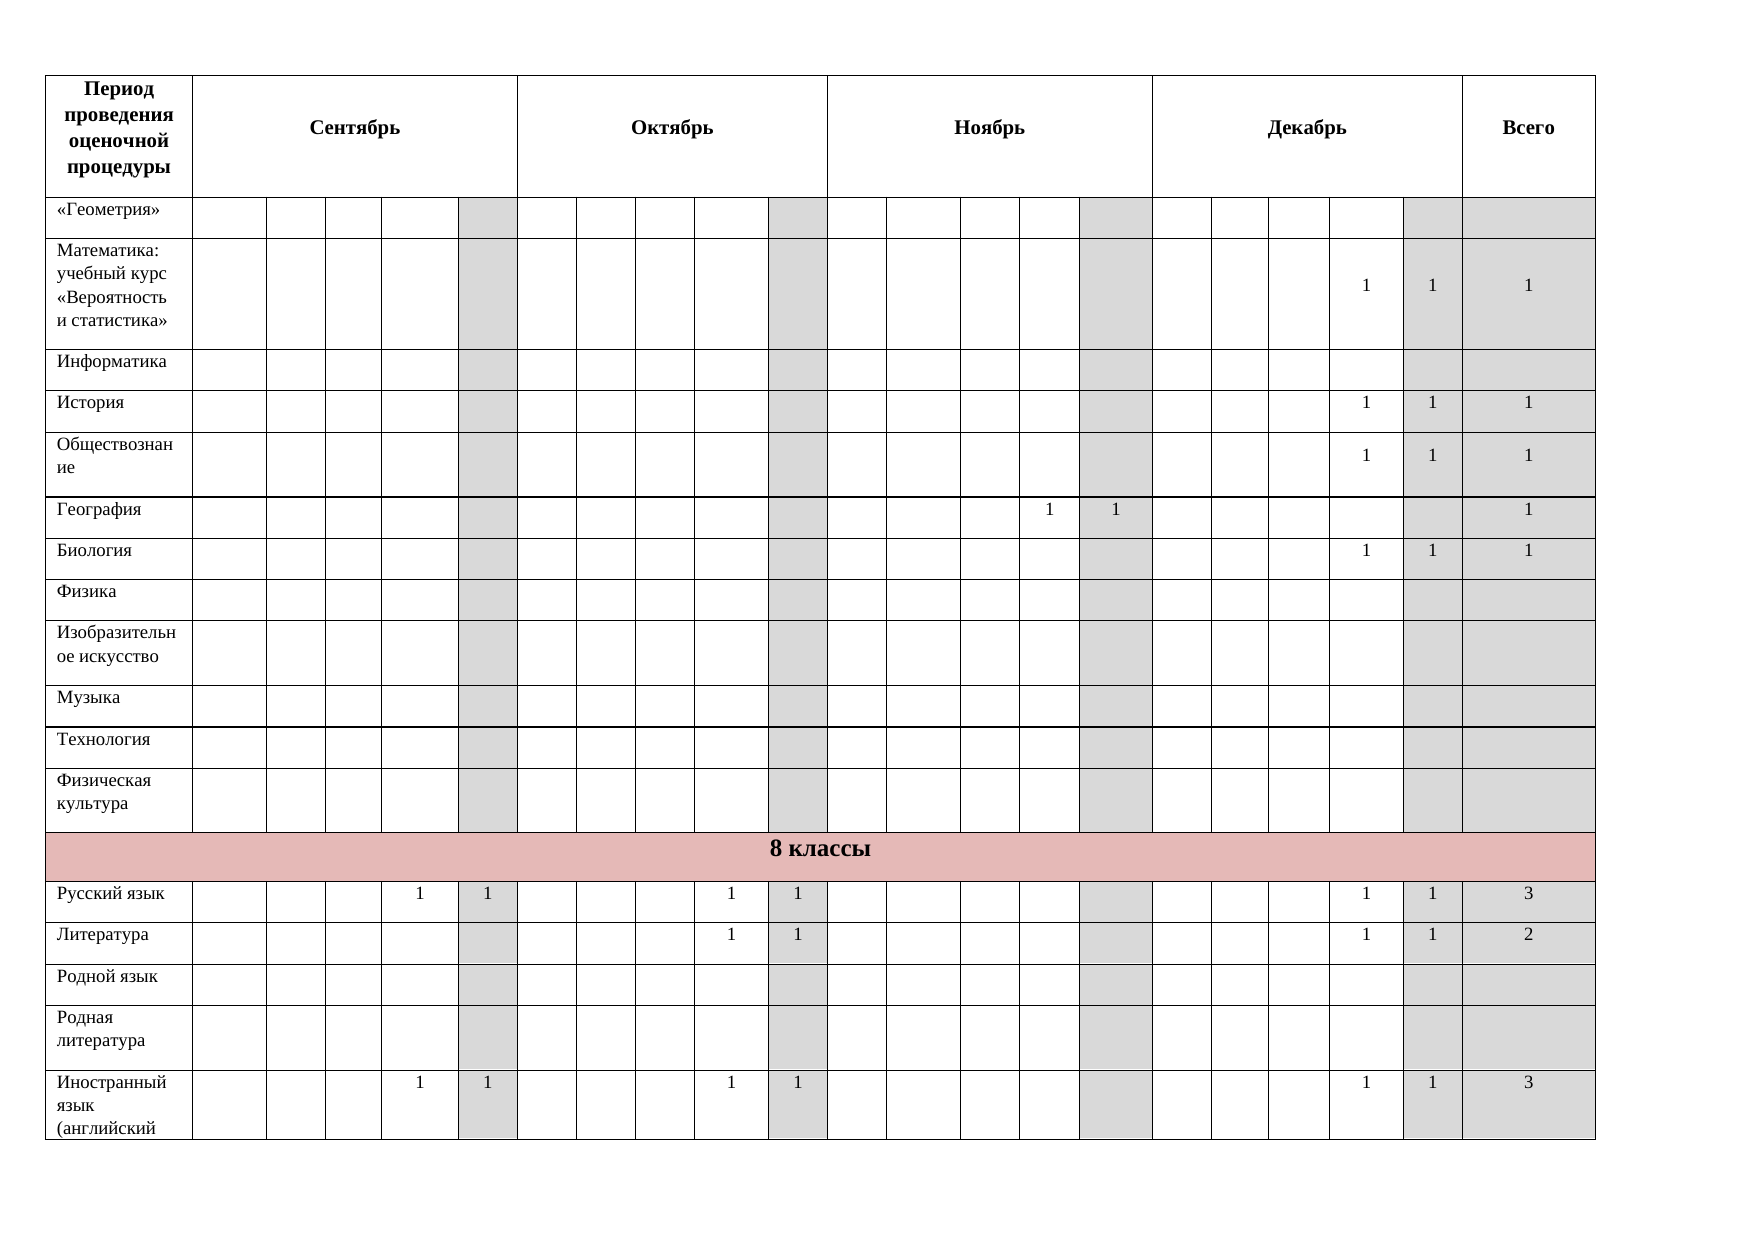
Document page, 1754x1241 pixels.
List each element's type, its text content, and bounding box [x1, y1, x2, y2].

table_cell [636, 882, 694, 922]
table_cell 1 [459, 1071, 517, 1138]
table_cell [695, 580, 768, 620]
table_cell [1080, 1006, 1152, 1069]
table_cell [267, 1071, 325, 1138]
table_cell [459, 621, 517, 685]
table_cell [1269, 621, 1329, 685]
table_cell [1153, 198, 1211, 238]
table_cell [1404, 580, 1462, 620]
table_cell [267, 198, 325, 238]
table_cell [1463, 1006, 1595, 1069]
table_cell [459, 580, 517, 620]
table_cell [267, 769, 325, 832]
table_cell [1212, 580, 1268, 620]
table_cell [1212, 769, 1268, 832]
table_cell [382, 198, 458, 238]
table_cell 1 [1404, 239, 1462, 349]
table_cell [961, 498, 1019, 538]
table_cell [1269, 1071, 1329, 1138]
table_cell [828, 1006, 886, 1069]
table_cell [518, 498, 576, 538]
table_cell [828, 198, 886, 238]
table_cell [1080, 433, 1152, 496]
table_cell [961, 1006, 1019, 1069]
table_cell [267, 391, 325, 432]
table_cell [769, 498, 827, 538]
table_cell [518, 350, 576, 390]
table_cell [961, 391, 1019, 432]
table_cell 1 [1404, 539, 1462, 579]
table_cell [828, 1071, 886, 1138]
table_cell [577, 965, 635, 1005]
table_cell [695, 1006, 768, 1069]
table_cell [887, 580, 960, 620]
table_cell [518, 728, 576, 768]
table_cell [769, 580, 827, 620]
table_cell [518, 580, 576, 620]
table_cell [887, 1071, 960, 1138]
table_cell [382, 1006, 458, 1069]
table_cell [1404, 350, 1462, 390]
table_cell Русский язык [46, 882, 192, 922]
table_header Всего [1463, 76, 1595, 197]
table_cell [1153, 621, 1211, 685]
table_cell [1212, 1071, 1268, 1138]
table_cell [828, 728, 886, 768]
table_cell [636, 239, 694, 349]
table_cell [459, 686, 517, 726]
table_cell [1269, 728, 1329, 768]
table_cell [695, 350, 768, 390]
table_cell [887, 350, 960, 390]
table_cell [636, 923, 694, 963]
table_cell [326, 769, 381, 832]
table_cell [636, 350, 694, 390]
table_header Декабрь [1153, 76, 1462, 197]
table_cell [326, 1006, 381, 1069]
table_cell Изобразительное искусство [46, 621, 192, 685]
table_cell [1153, 882, 1211, 922]
table_cell [1020, 1006, 1079, 1069]
table_cell [1020, 882, 1079, 922]
table_cell [769, 350, 827, 390]
table_cell [382, 965, 458, 1005]
table_cell [636, 728, 694, 768]
table_cell [193, 923, 266, 963]
table_cell Физическая культура [46, 769, 192, 832]
table_cell [1080, 769, 1152, 832]
table_cell 1 [1463, 433, 1595, 496]
table_cell [577, 580, 635, 620]
table_cell [1404, 965, 1462, 1005]
table_cell [1020, 239, 1079, 349]
table_cell [1463, 350, 1595, 390]
table_cell 1 [382, 1071, 458, 1138]
table_cell [828, 239, 886, 349]
table_cell 1 [1404, 882, 1462, 922]
table_cell [1212, 498, 1268, 538]
table_cell [1463, 769, 1595, 832]
table_cell Физика [46, 580, 192, 620]
table_cell [1020, 350, 1079, 390]
table_header Период проведения оценочной процедуры [46, 76, 192, 197]
table_cell [577, 433, 635, 496]
table_cell [1330, 965, 1403, 1005]
table_cell История [46, 391, 192, 432]
table_cell [577, 198, 635, 238]
table_cell [828, 923, 886, 963]
table_cell [267, 498, 325, 538]
table_cell [193, 539, 266, 579]
table_cell [961, 923, 1019, 963]
table_cell [193, 769, 266, 832]
table_cell [828, 686, 886, 726]
table_cell [577, 539, 635, 579]
table_cell [828, 621, 886, 685]
table_cell [1153, 965, 1211, 1005]
table_cell [193, 882, 266, 922]
table_cell [518, 1071, 576, 1138]
table_cell [577, 769, 635, 832]
table_cell [1212, 391, 1268, 432]
table_cell [1330, 1006, 1403, 1069]
table_cell [193, 580, 266, 620]
table_cell [769, 539, 827, 579]
table_cell 2 [1463, 923, 1595, 963]
table_cell [518, 391, 576, 432]
table_cell [1269, 539, 1329, 579]
table_cell [518, 923, 576, 963]
table_cell [828, 539, 886, 579]
table_cell [695, 686, 768, 726]
table_cell [518, 539, 576, 579]
table_cell [1153, 580, 1211, 620]
table_cell [1269, 350, 1329, 390]
table_cell 1 [695, 1071, 768, 1138]
table_cell [1269, 923, 1329, 963]
table_cell 1 [695, 882, 768, 922]
table_cell 1 [769, 882, 827, 922]
table_cell [828, 498, 886, 538]
table_cell [961, 239, 1019, 349]
table_cell [1080, 686, 1152, 726]
table_cell [267, 580, 325, 620]
table_cell Иностранный язык (английский язык) [46, 1071, 192, 1138]
table_cell [1269, 965, 1329, 1005]
table_cell [518, 198, 576, 238]
table_header Ноябрь [828, 76, 1152, 197]
table_cell [267, 686, 325, 726]
table_cell [1020, 391, 1079, 432]
table_cell [961, 621, 1019, 685]
table_cell [267, 1006, 325, 1069]
table_cell [1463, 621, 1595, 685]
table_cell [459, 498, 517, 538]
table_cell [695, 391, 768, 432]
table_cell Музыка [46, 686, 192, 726]
table_cell [828, 391, 886, 432]
table_cell [1153, 498, 1211, 538]
table_cell [961, 1071, 1019, 1138]
table_cell [382, 498, 458, 538]
table_cell 8 классы [46, 833, 1595, 881]
table_cell [887, 882, 960, 922]
table_cell [193, 1006, 266, 1069]
table_cell [326, 350, 381, 390]
table_cell [1020, 580, 1079, 620]
table_cell [636, 391, 694, 432]
table_cell [193, 728, 266, 768]
table_cell [887, 391, 960, 432]
table_cell [961, 350, 1019, 390]
table_cell Литература [46, 923, 192, 963]
table_cell [1020, 769, 1079, 832]
table_cell [1153, 391, 1211, 432]
table_cell [1269, 433, 1329, 496]
table_cell [1212, 882, 1268, 922]
table_cell [518, 433, 576, 496]
table_cell Биология [46, 539, 192, 579]
table_cell [382, 728, 458, 768]
table_cell [267, 433, 325, 496]
table_cell 1 [459, 882, 517, 922]
table_cell [636, 433, 694, 496]
table_cell [1404, 621, 1462, 685]
table_cell [1212, 1006, 1268, 1069]
table_cell [1330, 728, 1403, 768]
table_cell [887, 433, 960, 496]
table_cell [193, 686, 266, 726]
table_cell [193, 433, 266, 496]
table_cell [636, 965, 694, 1005]
table_cell [267, 350, 325, 390]
table_cell [961, 198, 1019, 238]
table_cell [459, 539, 517, 579]
table_cell 1 [1404, 433, 1462, 496]
table_cell [695, 198, 768, 238]
table_cell [382, 433, 458, 496]
table_cell [1269, 580, 1329, 620]
table_cell [459, 769, 517, 832]
table_cell [577, 498, 635, 538]
table_cell [577, 621, 635, 685]
table_cell [695, 769, 768, 832]
table_cell [1080, 350, 1152, 390]
table_cell [1269, 239, 1329, 349]
table_cell [518, 965, 576, 1005]
table_cell 1 [1463, 391, 1595, 432]
table_cell [577, 882, 635, 922]
table_cell [1153, 769, 1211, 832]
table_cell 1 [695, 923, 768, 963]
table_cell [326, 539, 381, 579]
table_cell [577, 1006, 635, 1069]
table_cell [326, 239, 381, 349]
table_cell [1269, 391, 1329, 432]
table_cell [326, 728, 381, 768]
table_cell [828, 882, 886, 922]
table_cell [769, 621, 827, 685]
table_cell [1080, 1071, 1152, 1138]
table_header Сентябрь [193, 76, 517, 197]
table_cell [1020, 965, 1079, 1005]
table_cell [1269, 1006, 1329, 1069]
table_cell [769, 686, 827, 726]
table_cell [887, 965, 960, 1005]
table_cell [961, 433, 1019, 496]
table_cell [459, 198, 517, 238]
table_cell [382, 580, 458, 620]
table_cell [961, 686, 1019, 726]
table_cell Информатика [46, 350, 192, 390]
table_cell [193, 498, 266, 538]
table_cell [326, 498, 381, 538]
table_cell [961, 539, 1019, 579]
table_cell Математика: учебный курс «Вероятность и статистика» [46, 239, 192, 349]
table_cell [382, 769, 458, 832]
table_cell [326, 686, 381, 726]
table_cell [1080, 198, 1152, 238]
table_cell [267, 239, 325, 349]
table_cell 1 [1330, 882, 1403, 922]
table_cell [577, 350, 635, 390]
table_cell Родной язык [46, 965, 192, 1005]
table_cell [1080, 391, 1152, 432]
table_cell [769, 728, 827, 768]
table_cell [1153, 1006, 1211, 1069]
table_cell [326, 923, 381, 963]
table_cell [382, 539, 458, 579]
table_cell [1330, 686, 1403, 726]
table_cell [459, 728, 517, 768]
table_cell [1404, 498, 1462, 538]
table_cell [1404, 1006, 1462, 1069]
table_cell [1080, 965, 1152, 1005]
table_cell [459, 239, 517, 349]
table_cell [887, 1006, 960, 1069]
table_cell Технология [46, 728, 192, 768]
table_cell 1 [1330, 391, 1403, 432]
table_cell География [46, 498, 192, 538]
table_cell [695, 239, 768, 349]
table_cell [1080, 580, 1152, 620]
table_cell [887, 498, 960, 538]
table_cell [459, 1006, 517, 1069]
table_cell [828, 433, 886, 496]
table_cell [769, 965, 827, 1005]
table_cell [193, 350, 266, 390]
table_cell 3 [1463, 882, 1595, 922]
table_cell 1 [1330, 539, 1403, 579]
table_cell [459, 923, 517, 963]
table_cell [1212, 239, 1268, 349]
table_cell [577, 728, 635, 768]
table_cell [382, 621, 458, 685]
table_cell [769, 433, 827, 496]
table_cell 1 [1404, 391, 1462, 432]
table_cell [577, 1071, 635, 1138]
table_cell [636, 198, 694, 238]
table_cell [636, 498, 694, 538]
table_cell 1 [1404, 923, 1462, 963]
table_cell [1212, 965, 1268, 1005]
table_cell [769, 391, 827, 432]
table_cell [769, 198, 827, 238]
table_cell [326, 433, 381, 496]
table_cell [518, 769, 576, 832]
table_cell Обществознание [46, 433, 192, 496]
table_cell [1212, 728, 1268, 768]
table_cell [695, 539, 768, 579]
table_cell 1 [1330, 923, 1403, 963]
table_cell 1 [1330, 1071, 1403, 1138]
table_cell [1153, 539, 1211, 579]
table_cell Математика: учебный курс «Геометрия» [46, 198, 192, 238]
table_cell [459, 350, 517, 390]
table_cell [1330, 498, 1403, 538]
table_cell [382, 686, 458, 726]
table_cell [1080, 539, 1152, 579]
table_cell [695, 498, 768, 538]
table_cell [518, 621, 576, 685]
table_cell [636, 1071, 694, 1138]
table_cell [828, 965, 886, 1005]
table_cell [1404, 728, 1462, 768]
table_cell [326, 882, 381, 922]
table_cell [961, 769, 1019, 832]
table_cell [887, 539, 960, 579]
table_cell [577, 923, 635, 963]
table_cell [636, 686, 694, 726]
table_cell [828, 769, 886, 832]
table_cell [1269, 882, 1329, 922]
table_cell [1330, 350, 1403, 390]
table_cell [961, 965, 1019, 1005]
table_cell [695, 621, 768, 685]
table_cell [1269, 198, 1329, 238]
table_cell [1080, 621, 1152, 685]
table_cell [1020, 198, 1079, 238]
table_cell [1212, 686, 1268, 726]
table_cell 1 [1020, 498, 1079, 538]
table_cell 1 [1330, 239, 1403, 349]
table_cell [193, 198, 266, 238]
table_cell [518, 1006, 576, 1069]
table_cell 3 [1463, 1071, 1595, 1138]
table_cell [577, 686, 635, 726]
table_cell [459, 391, 517, 432]
table_cell [1153, 923, 1211, 963]
table_cell [961, 882, 1019, 922]
table_cell [636, 621, 694, 685]
table_cell [695, 965, 768, 1005]
table_cell [193, 621, 266, 685]
table_cell [459, 433, 517, 496]
table_cell 1 [769, 1071, 827, 1138]
table_cell [1153, 239, 1211, 349]
table_cell [1153, 1071, 1211, 1138]
table_cell [267, 539, 325, 579]
table_cell [1463, 965, 1595, 1005]
table_cell [1212, 198, 1268, 238]
table_cell [1463, 686, 1595, 726]
table_cell [961, 580, 1019, 620]
table_cell [636, 539, 694, 579]
table_cell [459, 965, 517, 1005]
table_cell [1404, 198, 1462, 238]
table_cell 1 [382, 882, 458, 922]
table_cell [577, 239, 635, 349]
table_cell Родная литература [46, 1006, 192, 1069]
table_cell [1020, 686, 1079, 726]
table_cell [1269, 686, 1329, 726]
table_cell [1463, 728, 1595, 768]
table_cell [887, 923, 960, 963]
table_cell [1153, 686, 1211, 726]
table_cell [887, 621, 960, 685]
table_cell 1 [1463, 239, 1595, 349]
table_cell [577, 391, 635, 432]
table_cell [1330, 621, 1403, 685]
table_cell [1212, 621, 1268, 685]
table_cell [695, 433, 768, 496]
table_cell [326, 1071, 381, 1138]
table_cell [887, 239, 960, 349]
table_cell [1153, 350, 1211, 390]
table_cell [769, 239, 827, 349]
table_cell [1020, 433, 1079, 496]
table_cell [1080, 239, 1152, 349]
table_cell [267, 965, 325, 1005]
table_cell [1020, 539, 1079, 579]
table_cell [382, 391, 458, 432]
table_cell [1080, 923, 1152, 963]
table_cell [1463, 580, 1595, 620]
table_cell 1 [1463, 498, 1595, 538]
table_header Октябрь [518, 76, 827, 197]
table_cell [326, 621, 381, 685]
table_cell [1153, 433, 1211, 496]
table_cell 1 [769, 923, 827, 963]
table_cell [267, 728, 325, 768]
table_cell [1212, 539, 1268, 579]
table_cell 1 [1330, 433, 1403, 496]
table_cell [193, 965, 266, 1005]
table_cell 1 [1463, 539, 1595, 579]
table_cell [1020, 728, 1079, 768]
table_cell 1 [1080, 498, 1152, 538]
table_cell [518, 882, 576, 922]
table_cell [695, 728, 768, 768]
table_cell [267, 923, 325, 963]
table_cell 1 [1404, 1071, 1462, 1138]
table_cell [1212, 433, 1268, 496]
table_cell [193, 239, 266, 349]
table_cell [636, 769, 694, 832]
table_cell [267, 621, 325, 685]
table_cell [1404, 686, 1462, 726]
table_cell [1020, 1071, 1079, 1138]
table_cell [769, 1006, 827, 1069]
table_cell [828, 580, 886, 620]
table_cell [382, 923, 458, 963]
table_cell [1330, 580, 1403, 620]
table_cell [1269, 769, 1329, 832]
table_cell [193, 1071, 266, 1138]
table_cell [326, 391, 381, 432]
table_cell [887, 769, 960, 832]
table_cell [326, 965, 381, 1005]
table_cell [961, 728, 1019, 768]
table_cell [382, 350, 458, 390]
table_cell [1212, 923, 1268, 963]
table_cell [326, 580, 381, 620]
table_cell [518, 239, 576, 349]
table_cell [382, 239, 458, 349]
table_cell [267, 882, 325, 922]
table_cell [1020, 923, 1079, 963]
table_cell [828, 350, 886, 390]
table_cell [1404, 769, 1462, 832]
table_cell [636, 580, 694, 620]
table_cell [1269, 498, 1329, 538]
table_cell [1463, 198, 1595, 238]
table_cell [1080, 882, 1152, 922]
table_cell [887, 198, 960, 238]
table_cell [1330, 198, 1403, 238]
table_cell [1020, 621, 1079, 685]
table_cell [1212, 350, 1268, 390]
table_cell [769, 769, 827, 832]
table_cell [518, 686, 576, 726]
table_cell [887, 686, 960, 726]
table_cell [1153, 728, 1211, 768]
table_cell [1330, 769, 1403, 832]
table_cell [193, 391, 266, 432]
table_cell [887, 728, 960, 768]
table_cell [326, 198, 381, 238]
table_cell [1080, 728, 1152, 768]
table_cell [636, 1006, 694, 1069]
